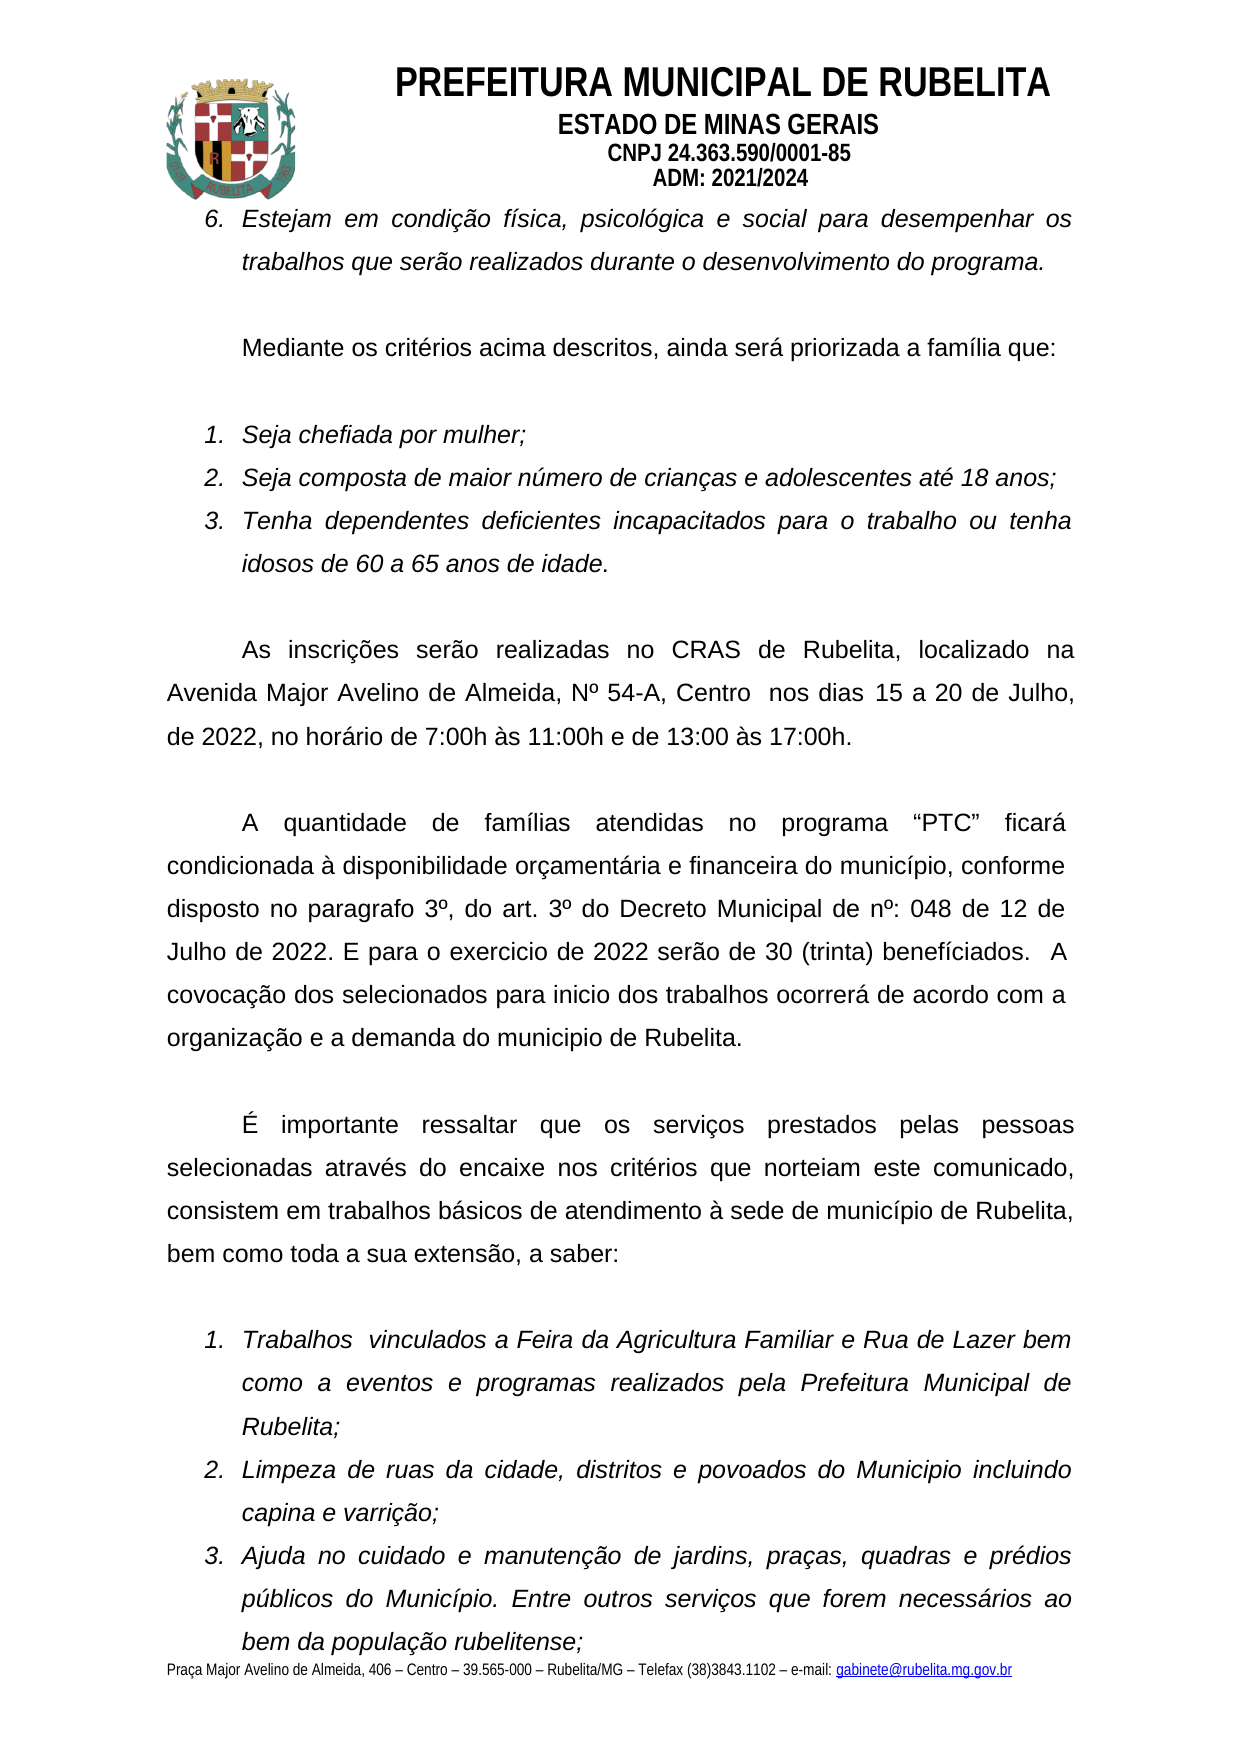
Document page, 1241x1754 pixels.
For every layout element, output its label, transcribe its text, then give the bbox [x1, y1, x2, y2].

list Seja composta de maior número de crianças e adolescentes até 18 anos; [204, 463, 1076, 491]
text É importante ressaltar que os serviços prestados pelas pessoas selecionadas através do encaixe nos critérios que norteiam este comunicado, consistem em trabalhos básicos de atendimento à sede de município de Rubelita, bem como toda a sua extensão, a saber: [167, 1109, 1076, 1268]
list Trabalhos vinculados a Feira da Agricultura Familiar e Rua de Lazer bem como a eventos e programas realizados pela Prefeitura Municipal de Rubelita; [204, 1325, 1076, 1440]
list Tenha dependentes deficientes incapacitados para o trabalho ou tenha idosos de 60 a 65 anos de idade. [204, 506, 1076, 578]
list Seja chefiada por mulher; [204, 419, 1076, 448]
text A quantidade de famílias atendidas no programa “PTC” ficará condicionada à disponibilidade orçamentária e financeira do município, conforme disposto no paragrafo 3º, do art. 3º do Decreto Municipal de nº: 048 de 12 de Julho de 2022. E para o exercicio de 2022 serão de 30 (trinta) benefíciados. A covocação dos selecionados para inicio dos trabalhos ocorrerá de acordo com a organização e a demanda do municipio de Rubelita. [167, 808, 1067, 1052]
picture [166, 75, 295, 204]
list Ajuda no cuidado e manutenção de jardins, praças, quadras e prédios públicos do Município. Entre outros serviços que forem necessários ao bem da população rubelitense; [204, 1541, 1076, 1656]
text Mediante os critérios acima descritos, ainda será priorizada a família que: [167, 333, 1076, 362]
list Limpeza de ruas da cidade, distritos e povoados do Municipio incluindo capina e varrição; [204, 1454, 1076, 1526]
text As inscrições serão realizadas no CRAS de Rubelita, localizado na Avenida Major Avelino de Almeida, Nº 54-A, Centro nos dias 15 a 20 de Julho, de 2022, no horário de 7:00h às 11:00h e de 13:00 às 17:00h. [167, 635, 1076, 750]
list Estejam em condição física, psicológica e social para desempenhar os trabalhos que serão realizados durante o desenvolvimento do programa. [204, 204, 1076, 276]
